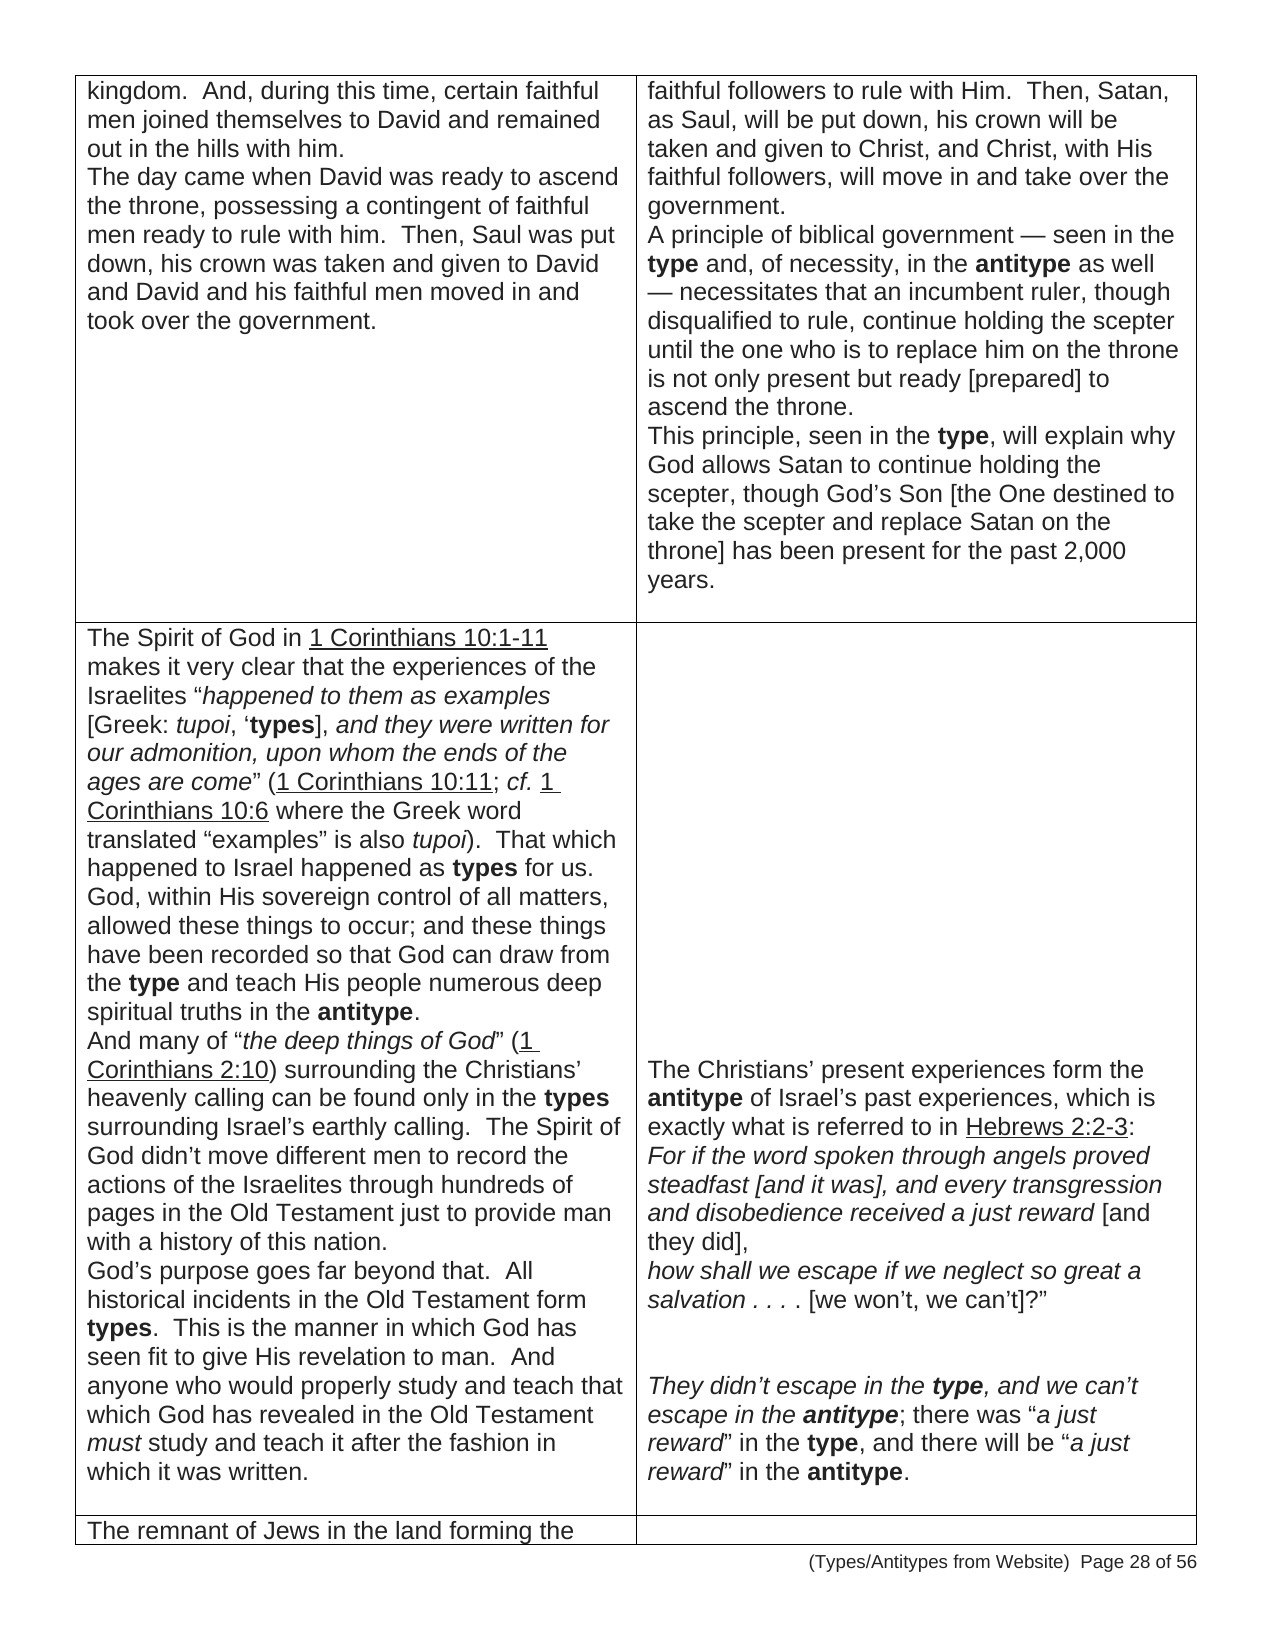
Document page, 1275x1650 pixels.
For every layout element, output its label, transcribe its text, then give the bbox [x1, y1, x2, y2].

table_cell The Spirit of God in 1 Corinthians 10:1-11 makes it very clear that the experiences of the Israelites “happened to them as examples [Greek: tupoi, ‘types], and they were written for our admonition, upon whom the ends of the ages are come” (1 Corinthians 10:11; cf. 1 Corinthians 10:6 where the Greek word translated “examples” is also tupoi). That which happened to Israel happened as types for us. God, within His sovereign control of all matters, allowed these things to occur; and these things have been recorded so that God can draw from the type and teach His people numerous deep spiritual truths in the antitype. And many of “the deep things of God” (1 Corinthians 2:10) surrounding the Christians’ heavenly calling can be found only in the types surrounding Israel’s earthly calling. The Spirit of God didn’t move different men to record the actions of the Israelites through hundreds of pages in the Old Testament just to provide man with a history of this nation. God’s purpose goes far beyond that. All historical incidents in the Old Testament form types. This is the manner in which God has seen fit to give His revelation to man. And anyone who would properly study and teach that which God has revealed in the Old Testament must study and teach it after the fashion in which it was written. [76, 623, 636, 1514]
table_cell The Christians’ present experiences form the antitype of Israel’s past experiences, which is exactly what is referred to in Hebrews 2:2-3: For if the word spoken through angels proved steadfast [and it was], and every transgression and disobedience received a just reward [and they did], how shall we escape if we neglect so great a salvation . . . . [we won’t, we can’t]?” They didn’t escape in the type, and we can’t escape in the antitype; there was “a just reward” in the type, and there will be “a just reward” in the antitype. [637, 623, 1196, 1514]
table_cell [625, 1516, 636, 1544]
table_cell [637, 1516, 1196, 1544]
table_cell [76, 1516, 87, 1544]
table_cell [637, 76, 1196, 622]
